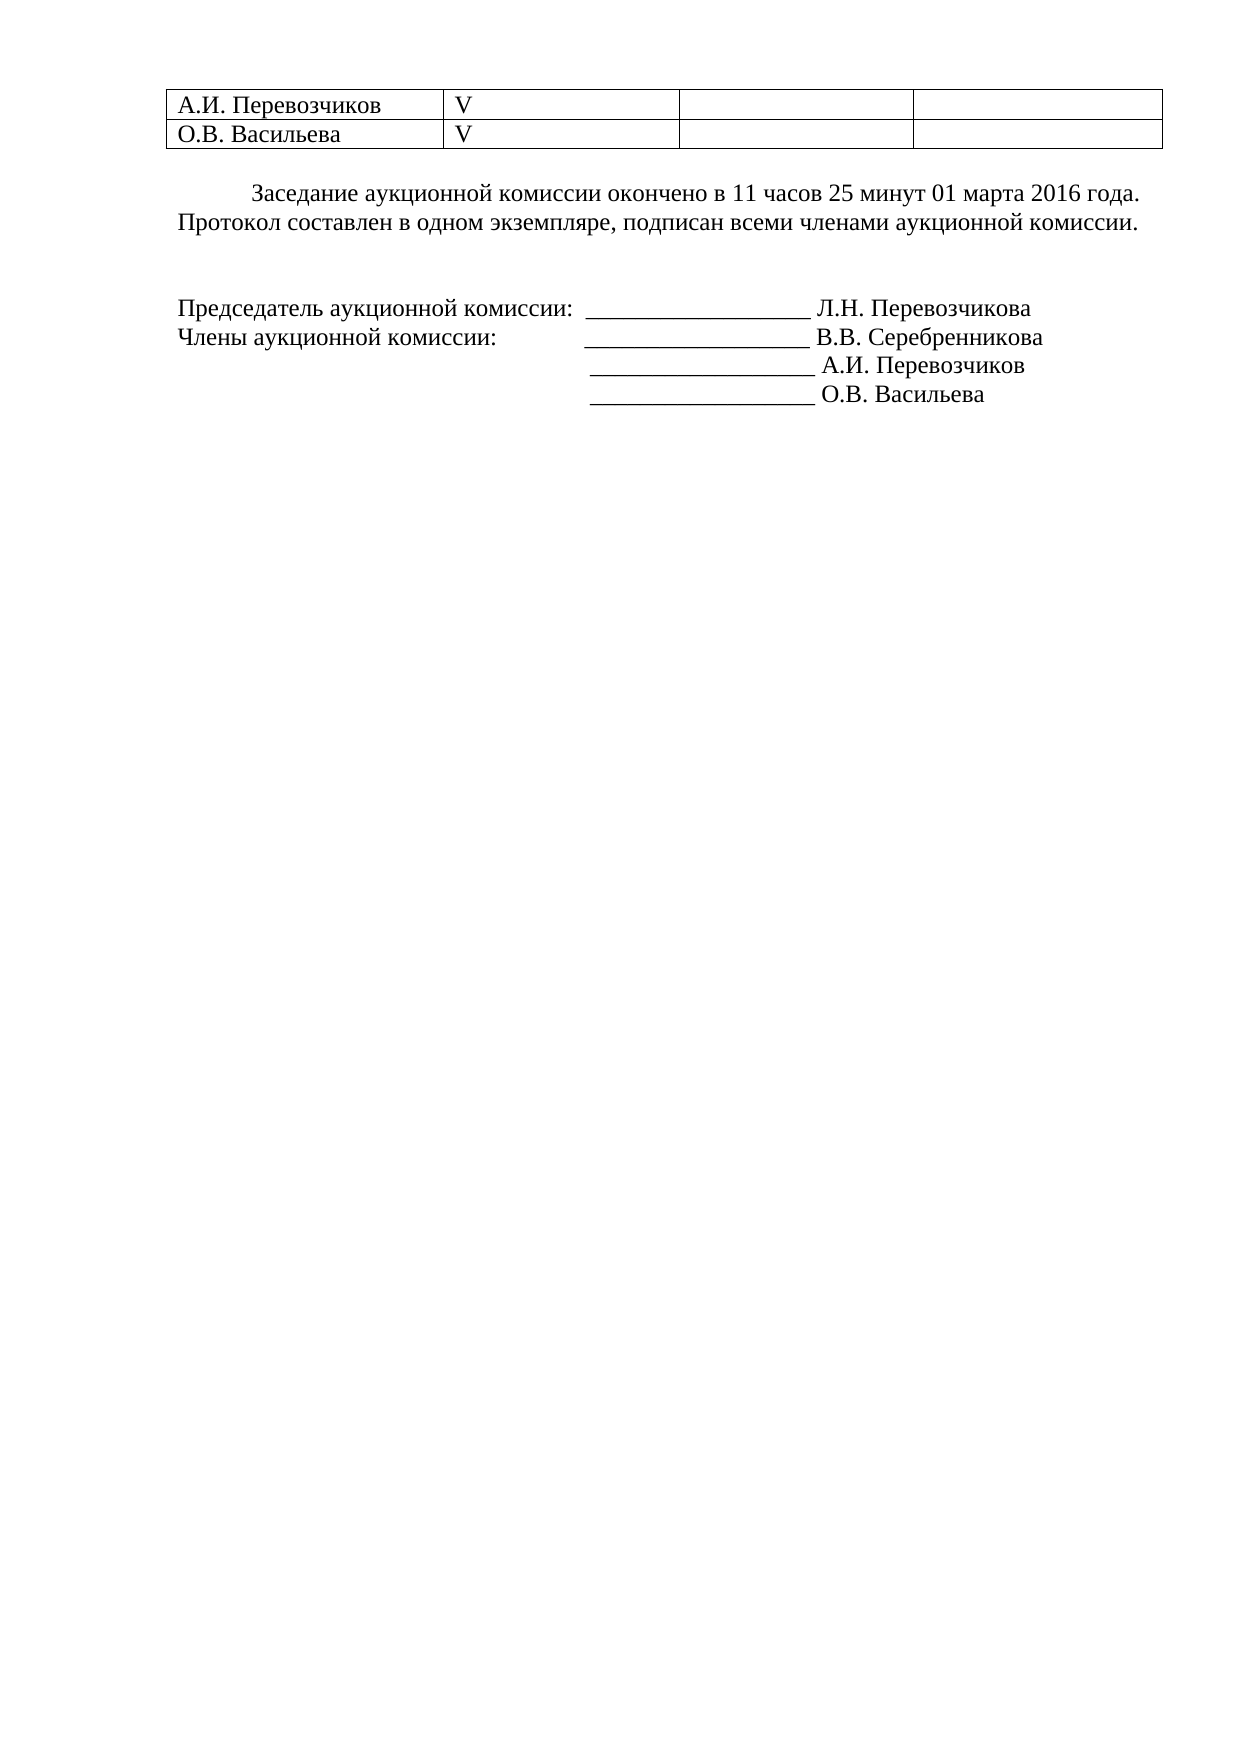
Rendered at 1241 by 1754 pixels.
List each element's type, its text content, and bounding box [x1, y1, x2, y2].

table_cell [914, 90, 1162, 118]
table_cell О.В. Васильева [167, 120, 443, 148]
text Заседание аукционной комиссии окончено в 11 часов 25 минут 01 марта 2016 года. [177, 178, 1181, 207]
text Члены аукционной комиссии: __________________ В.В. Серебренникова [177, 322, 1181, 351]
table_cell V [444, 120, 679, 148]
text __________________ А.И. Перевозчиков [177, 351, 1181, 379]
table_cell [914, 120, 1162, 148]
table_cell [680, 120, 913, 148]
text Протокол составлен в одном экземпляре, подписан всеми членами аукционной комиссии. [177, 207, 1181, 236]
text __________________ О.В. Васильева [177, 379, 1181, 408]
table_cell [680, 90, 913, 118]
table_cell А.И. Перевозчиков [167, 90, 443, 118]
table_cell V [444, 90, 679, 118]
text Председатель аукционной комиссии: __________________ Л.Н. Перевозчикова [177, 293, 1181, 322]
